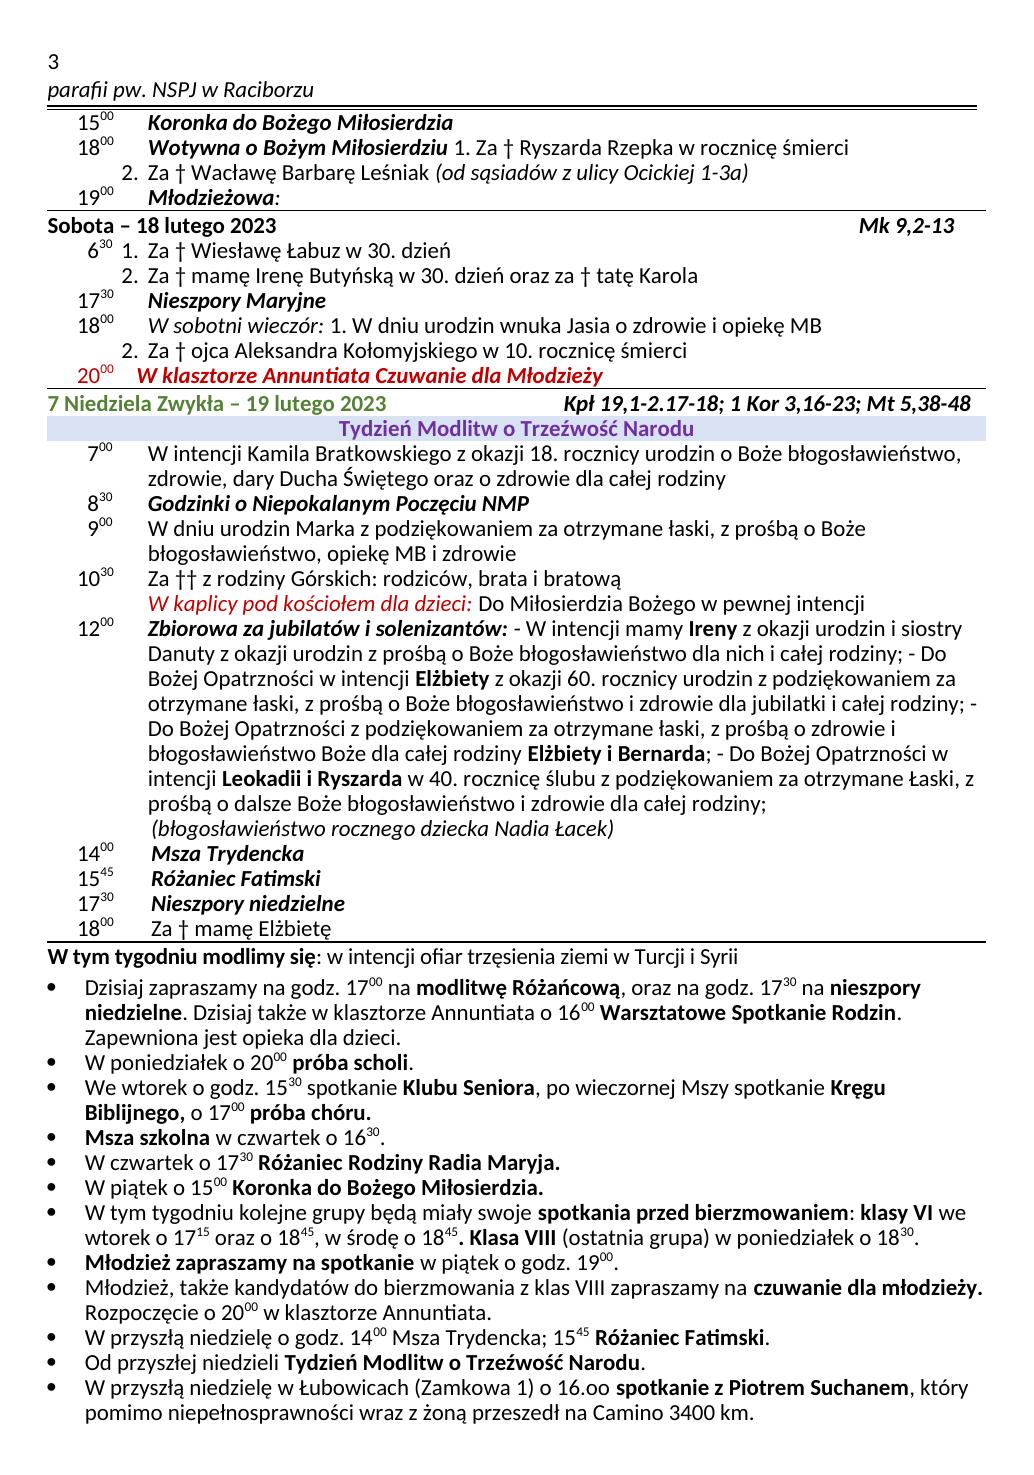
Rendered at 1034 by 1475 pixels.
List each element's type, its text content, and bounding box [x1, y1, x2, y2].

list Dzisiaj zapraszamy na godz. 1700 na modlitwę Różańcową, oraz na godz. 1730 na nieszpory niedzielne. Dzisiaj także w klasztorze Annuntiata o 1600 Warsztatowe Spotkanie Rodzin. Zapewniona jest opieka dla dzieci. [47, 976, 947, 1051]
text W tym tygodniu modlimy się: w intencji ofiar trzęsienia ziemi w Turcji i Syrii [47, 943, 986, 970]
list Msza szkolna w czwartek o 1630. [47, 1126, 986, 1151]
text 1200 Zbiorowa za jubilatów i solenizantów: - W intencji mamy Ireny z okazji urodzin i siostry Danuty z okazji urodzin z prośbą o Boże błogosławieństwo dla nich i całej rodziny; - Do Bożej Opatrzności w intencji Elżbiety z okazji 60. rocznicy urodzin z podziękowaniem za otrzymane łaski, z prośbą o Boże błogosławieństwo i zdrowie dla jubilatki i całej rodziny; - Do Bożej Opatrzności z podziękowaniem za otrzymane łaski, z prośbą o zdrowie i błogosławieństwo Boże dla całej rodziny Elżbiety i Bernarda; - Do Bożej Opatrzności w intencji Leokadii i Ryszarda w 40. rocznicę ślubu z podziękowaniem za otrzymane Łaski, z prośbą o dalsze Boże błogosławieństwo i zdrowie dla całej rodziny; [47, 616, 986, 816]
list We wtorek o godz. 1530 spotkanie Klubu Seniora, po wieczornej Mszy spotkanie Kręgu Biblijnego, o 1700 próba chóru. [47, 1076, 986, 1126]
list W czwartek o 1730 Różaniec Rodziny Radia Maryja. [47, 1151, 986, 1176]
text 1030 Za †† z rodziny Górskich: rodziców, brata i bratową [47, 566, 986, 591]
text (błogosławieństwo rocznego dziecka Nadia Łacek) [47, 816, 986, 841]
list Od przyszłej niedzieli Tydzień Modlitw o Trzeźwość Narodu. [47, 1351, 986, 1376]
list W poniedziałek o 2000 próba scholi. [47, 1051, 947, 1076]
text 1500 Koronka do Bożego Miłosierdzia [47, 110, 986, 135]
text Tydzień Modlitw o Trzeźwość Narodu [47, 416, 986, 441]
text 2. Za † ojca Aleksandra Kołomyjskiego w 10. rocznicę śmierci [47, 338, 986, 363]
text 1900 Młodzieżowa: [47, 185, 986, 210]
text 1730 Nieszpory niedzielne [47, 891, 986, 916]
text 700 W intencji Kamila Bratkowskiego z okazji 18. rocznicy urodzin o Boże błogosławieństwo, zdrowie, dary Ducha Świętego oraz o zdrowie dla całej rodziny [47, 441, 986, 491]
text 1800 Wotywna o Bożym Miłosierdziu 1. Za † Ryszarda Rzepka w rocznicę śmierci [47, 135, 986, 160]
list W piątek o 1500 Koronka do Bożego Miłosierdzia. [47, 1176, 986, 1201]
text 1730 Nieszpory Maryjne [47, 288, 986, 313]
list W przyszłą niedzielę w Łubowicach (Zamkowa 1) o 16.oo spotkanie z Piotrem Suchanem, który pomimo niepełnosprawności wraz z żoną przeszedł na Camino 3400 km. [47, 1376, 986, 1426]
text 2. Za † mamę Irenę Butyńską w 30. dzień oraz za † tatę Karola [47, 263, 986, 288]
text 1400 Msza Trydencka [47, 841, 986, 866]
text 1800 Za † mamę Elżbietę [47, 916, 986, 941]
list W przyszłą niedzielę o godz. 1400 Msza Trydencka; 1545 Różaniec Fatimski. [47, 1326, 986, 1351]
text 2. Za † Wacławę Barbarę Leśniak (od sąsiadów z ulicy Ocickiej 1-3a) [47, 160, 986, 185]
text 630 1. Za † Wiesławę Łabuz w 30. dzień [47, 238, 986, 263]
text Sobota – 18 lutego 2023 Mk 9,2-13 [47, 211, 986, 238]
text 830 Godzinki o Niepokalanym Poczęciu NMP [47, 491, 986, 516]
text 7 Niedziela Zwykła – 19 lutego 2023 Kpł 19,1-2.17-18; 1 Kor 3,16-23; Mt 5,38-48 [47, 389, 986, 416]
text W kaplicy pod kościołem dla dzieci: Do Miłosierdzia Bożego w pewnej intencji [47, 591, 986, 616]
list Młodzież zapraszamy na spotkanie w piątek o godz. 1900. [47, 1251, 986, 1276]
text 1800 W sobotni wieczór: 1. W dniu urodzin wnuka Jasia o zdrowie i opiekę MB [47, 313, 986, 338]
text 2000 W klasztorze Annuntiata Czuwanie dla Młodzieży [47, 363, 986, 388]
text 1545 Różaniec Fatimski [47, 866, 986, 891]
text 900 W dniu urodzin Marka z podziękowaniem za otrzymane łaski, z prośbą o Boże błogosławieństwo, opiekę MB i zdrowie [47, 516, 986, 566]
list W tym tygodniu kolejne grupy będą miały swoje spotkania przed bierzmowaniem: klasy VI we wtorek o 1715 oraz o 1845, w środę o 1845. Klasa VIII (ostatnia grupa) w poniedziałek o 1830. [47, 1201, 986, 1251]
list Młodzież, także kandydatów do bierzmowania z klas VIII zapraszamy na czuwanie dla młodzieży. Rozpoczęcie o 2000 w klasztorze Annuntiata. [47, 1276, 986, 1326]
